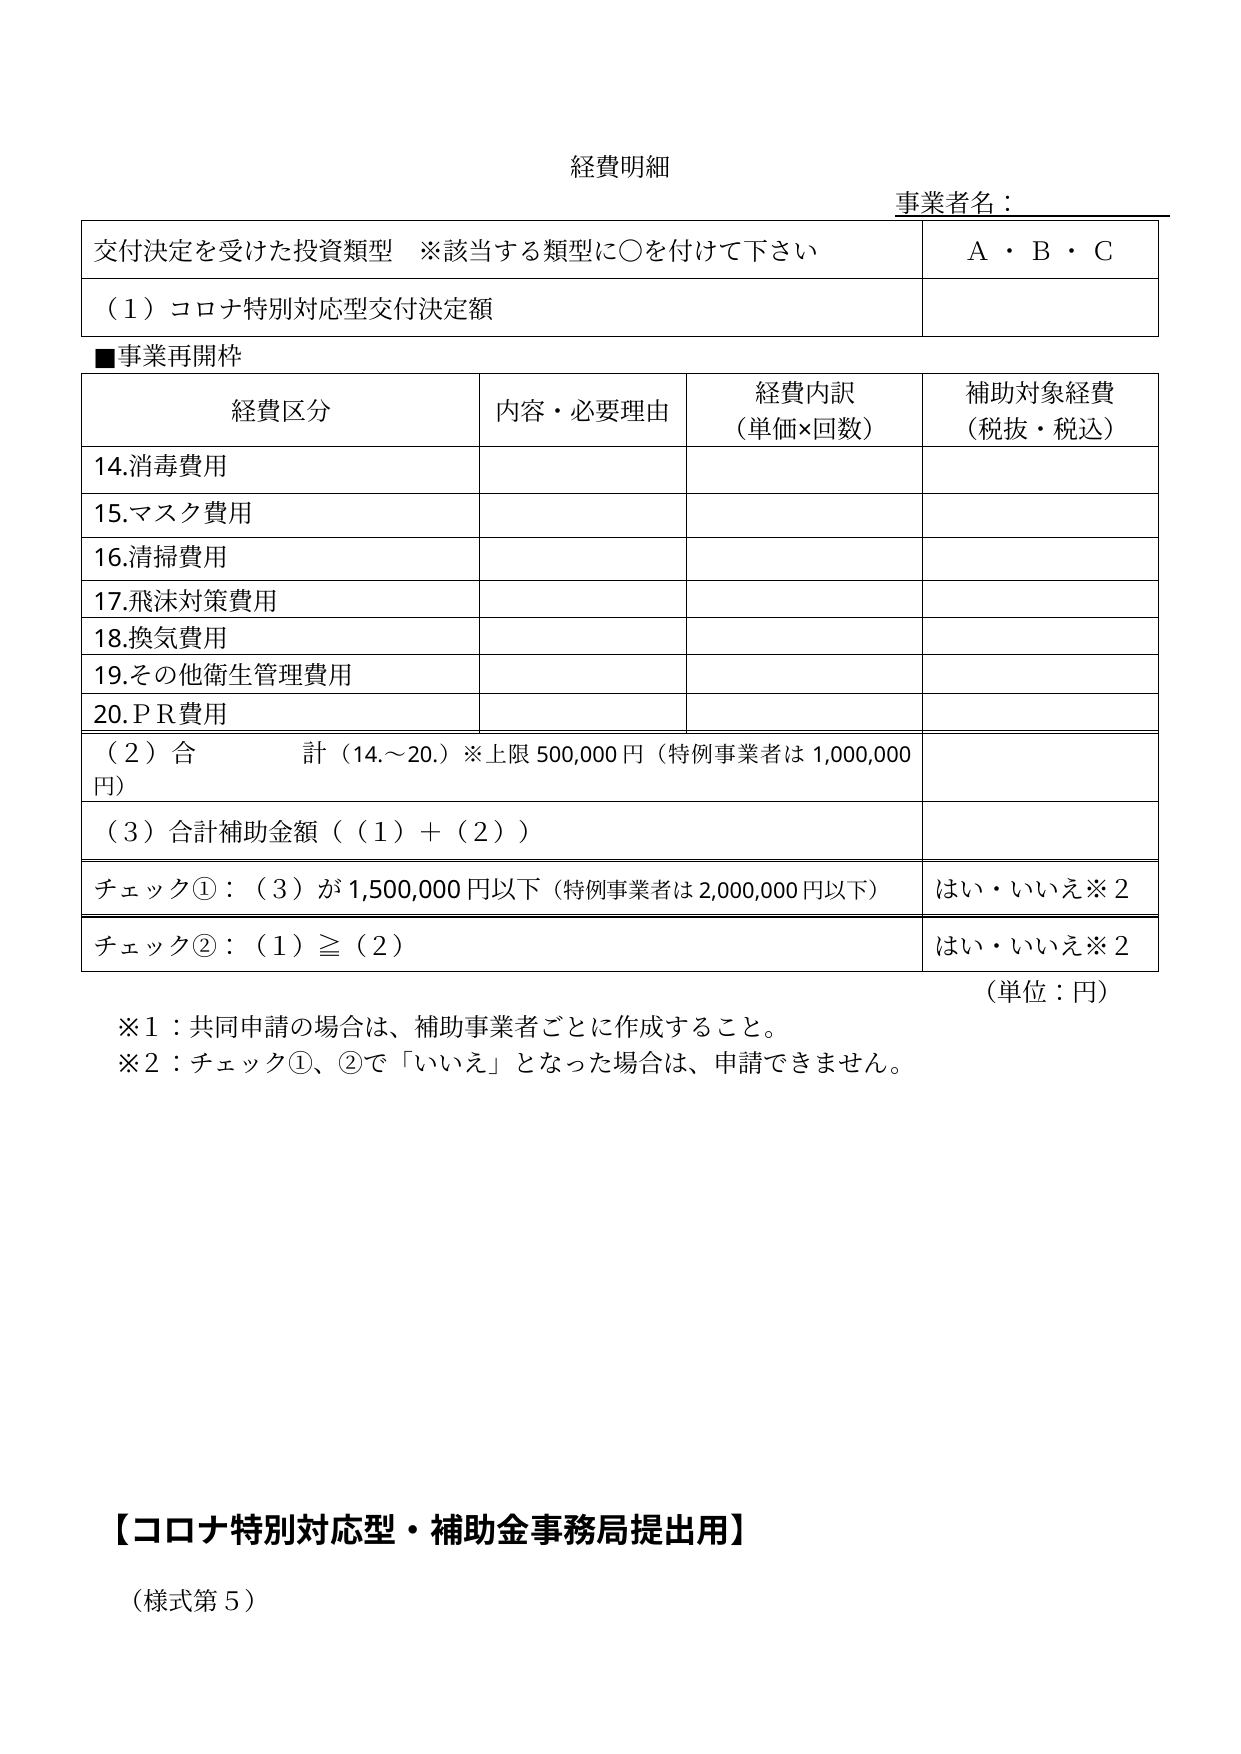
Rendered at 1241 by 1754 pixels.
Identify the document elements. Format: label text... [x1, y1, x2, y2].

table_cell 18.換気費用 [82, 618, 479, 654]
table_cell 15.マスク費用 [82, 494, 479, 537]
table_cell [687, 538, 922, 580]
table_header Ａ ・ Ｂ ・ Ｃ [923, 221, 1158, 278]
table_cell 16.清掃費用 [82, 538, 479, 580]
table_cell 内容・必要理由 [480, 374, 686, 446]
table_cell [480, 494, 686, 537]
table_cell [923, 279, 1158, 336]
table_header 交付決定を受けた投資類型 ※該当する類型に〇を付けて下さい [82, 221, 922, 278]
table_cell はい・いいえ※２ [923, 862, 1158, 914]
text ※２：チェック①、②で「いいえ」となった場合は、申請できません。 [118, 1044, 1122, 1080]
table_cell （２）合 計（14.～20.）※上限500,000円（特例事業者は1,000,000円） [82, 734, 922, 801]
table_cell [923, 494, 1158, 537]
table_cell [687, 447, 922, 493]
table_cell （１）コロナ特別対応型交付決定額 [82, 279, 922, 336]
table_cell 17.飛沫対策費用 [82, 581, 479, 617]
text 経費明細 [118, 148, 1122, 184]
text （様式第５） [118, 1583, 1122, 1617]
table_cell 経費区分 [82, 374, 479, 446]
table_cell [480, 447, 686, 493]
table_cell [687, 694, 922, 730]
text （単位：円） [118, 972, 1122, 1008]
table_cell 20.ＰＲ費用 [82, 694, 479, 730]
table_cell 補助対象経費 （税抜・税込） [923, 374, 1158, 446]
table_cell 14.消毒費用 [82, 447, 479, 493]
table_cell [480, 581, 686, 617]
table_cell [480, 655, 686, 693]
table_cell [923, 581, 1158, 617]
text 事業者名： [118, 184, 1122, 220]
table_cell 経費内訳 （単価×回数） [687, 374, 922, 446]
table_cell [480, 618, 686, 654]
table_cell 19.その他衛生管理費用 [82, 655, 479, 693]
table_cell [923, 694, 1158, 730]
table_cell [687, 655, 922, 693]
table_cell チェック①：（３）が1,500,000円以下（特例事業者は2,000,000円以下） [82, 862, 922, 914]
table_cell [480, 694, 686, 730]
table_cell はい・いいえ※２ [923, 918, 1158, 971]
table_cell [923, 802, 1158, 858]
table_cell [923, 538, 1158, 580]
table_cell [923, 447, 1158, 493]
table_cell [923, 655, 1158, 693]
table_cell [923, 734, 1158, 801]
table_cell [687, 581, 922, 617]
table_cell ■事業再開枠 [82, 337, 1158, 373]
table_cell （３）合計補助金額（（１）＋（２）） [82, 802, 922, 858]
table_cell [480, 538, 686, 580]
text ※１：共同申請の場合は、補助事業者ごとに作成すること。 [118, 1008, 1122, 1044]
table_cell [923, 618, 1158, 654]
table_cell [687, 494, 922, 537]
table_cell チェック②：（１）≧（２） [82, 918, 922, 971]
table_cell [687, 618, 922, 654]
